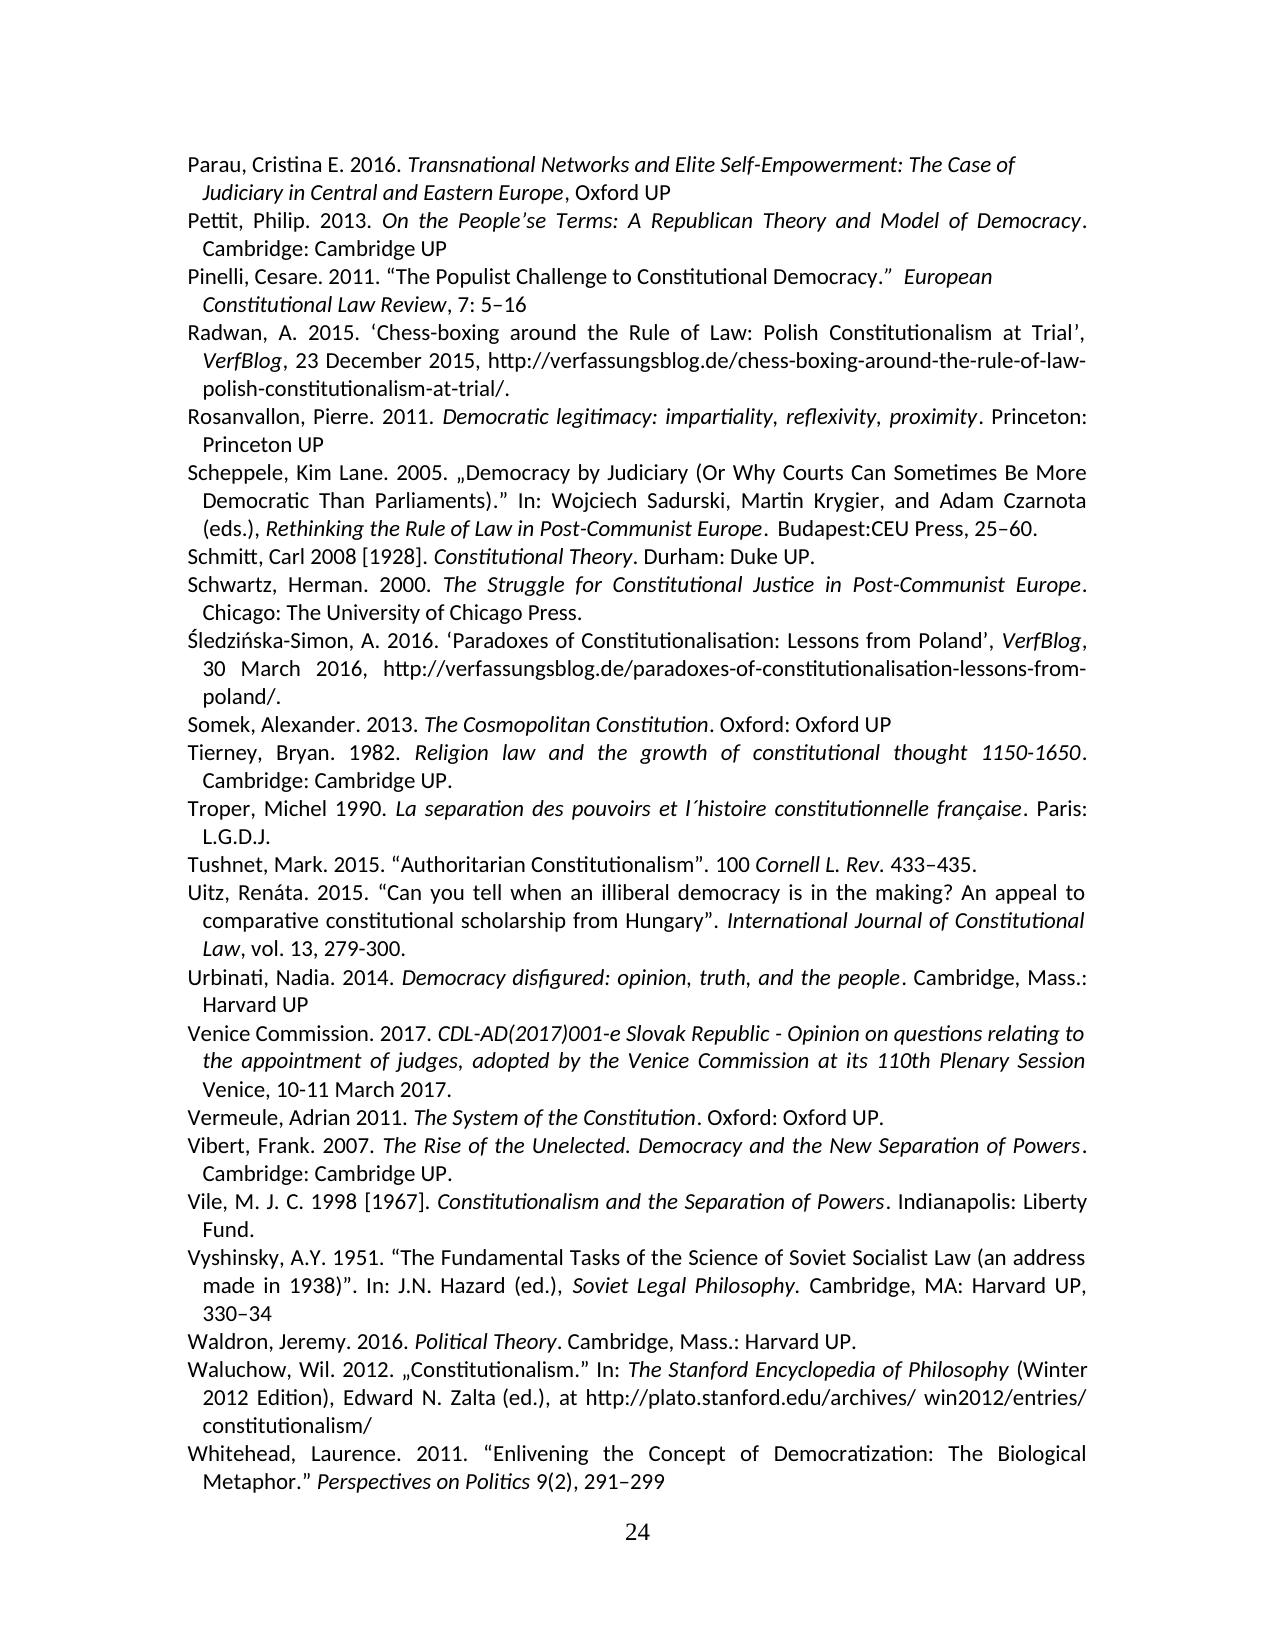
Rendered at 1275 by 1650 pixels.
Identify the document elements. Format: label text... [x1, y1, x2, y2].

text Waldron, Jeremy. 2016. Political Theory. Cambridge, Mass.: Harvard UP. [187, 1327, 1087, 1355]
text Urbinati, Nadia. 2014. Democracy disfigured: opinion, truth, and the people. Cambridge, Mass.: Harvard UP [187, 963, 1087, 1019]
text Vibert, Frank. 2007. The Rise of the Unelected. Democracy and the New Separation of Powers. Cambridge: Cambridge UP. [187, 1131, 1087, 1187]
text Somek, Alexander. 2013. The Cosmopolitan Constitution. Oxford: Oxford UP [187, 710, 1087, 738]
text Vile, M. J. C. 1998 [1967]. Constitutionalism and the Separation of Powers. Indianapolis: Liberty Fund. [187, 1187, 1087, 1243]
text Pettit, Philip. 2013. On the People’se Terms: A Republican Theory and Model of Democracy. Cambridge: Cambridge UP [187, 206, 1087, 262]
text Schmitt, Carl 2008 [1928]. Constitutional Theory. Durham: Duke UP. [187, 542, 1087, 570]
text Tushnet, Mark. 2015. “Authoritarian Constitutionalism”. 100 Cornell L. Rev. 433–435. [187, 851, 1087, 878]
text Troper, Michel 1990. La separation des pouvoirs et l´histoire constitutionnelle française. Paris: L.G.D.J. [187, 794, 1087, 851]
text Śledzińska-Simon, A. 2016. ‘Paradoxes of Constitutionalisation: Lessons from Poland’, VerfBlog, 30 March 2016, http://verfassungsblog.de/paradoxes-of-constitutionalisation-lessons-from-poland/. [187, 626, 1087, 710]
text Parau, Cristina E. 2016. Transnational Networks and Elite Self-Empowerment: The Case of Judiciary in Central and Eastern Europe, Oxford UP [187, 150, 1087, 206]
text Waluchow, Wil. 2012. „Constitutionalism.” In: The Stanford Encyclopedia of Philosophy (Winter 2012 Edition), Edward N. Zalta (ed.), at http://plato.stanford.edu/archives/ win2012/entries/ constitutionalism/ [187, 1355, 1087, 1439]
text Scheppele, Kim Lane. 2005. „Democracy by Judiciary (Or Why Courts Can Sometimes Be More Democratic Than Parliaments).” In: Wojciech Sadurski, Martin Krygier, and Adam Czarnota (eds.), Rethinking the Rule of Law in Post-Communist Europe. Budapest:CEU Press, 25–60. [187, 458, 1087, 542]
text Schwartz, Herman. 2000. The Struggle for Constitutional Justice in Post-Communist Europe. Chicago: The University of Chicago Press. [187, 570, 1087, 626]
text Pinelli, Cesare. 2011. “The Populist Challenge to Constitutional Democracy.” European Constitutional Law Review, 7: 5–16 [187, 262, 1087, 318]
text Tierney, Bryan. 1982. Religion law and the growth of constitutional thought 1150-1650. Cambridge: Cambridge UP. [187, 738, 1087, 794]
text Vermeule, Adrian 2011. The System of the Constitution. Oxford: Oxford UP. [187, 1103, 1087, 1131]
text Whitehead, Laurence. 2011. “Enlivening the Concept of Democratization: The Biological Metaphor.” Perspectives on Politics 9(2), 291–299 [187, 1439, 1087, 1495]
text Rosanvallon, Pierre. 2011. Democratic legitimacy: impartiality, reflexivity, proximity. Princeton: Princeton UP [187, 402, 1087, 458]
text Venice Commission. 2017. CDL-AD(2017)001-e Slovak Republic - Opinion on questions relating to the appointment of judges, adopted by the Venice Commission at its 110th Plenary Session Venice, 10-11 March 2017. [187, 1019, 1087, 1103]
text Uitz, Renáta. 2015. “Can you tell when an illiberal democracy is in the making? An appeal to comparative constitutional scholarship from Hungary”. International Journal of Constitutional Law, vol. 13, 279-300. [187, 878, 1087, 963]
text Vyshinsky, A.Y. 1951. “The Fundamental Tasks of the Science of Soviet Socialist Law (an address made in 1938)”. In: J.N. Hazard (ed.), Soviet Legal Philosophy. Cambridge, MA: Harvard UP, 330–34 [187, 1243, 1087, 1327]
text Radwan, A. 2015. ‘Chess-boxing around the Rule of Law: Polish Constitutionalism at Trial’, VerfBlog, 23 December 2015, http://verfassungsblog.de/chess-boxing-around-the-rule-of-law-polish-constitutionalism-at-trial/. [187, 318, 1087, 402]
